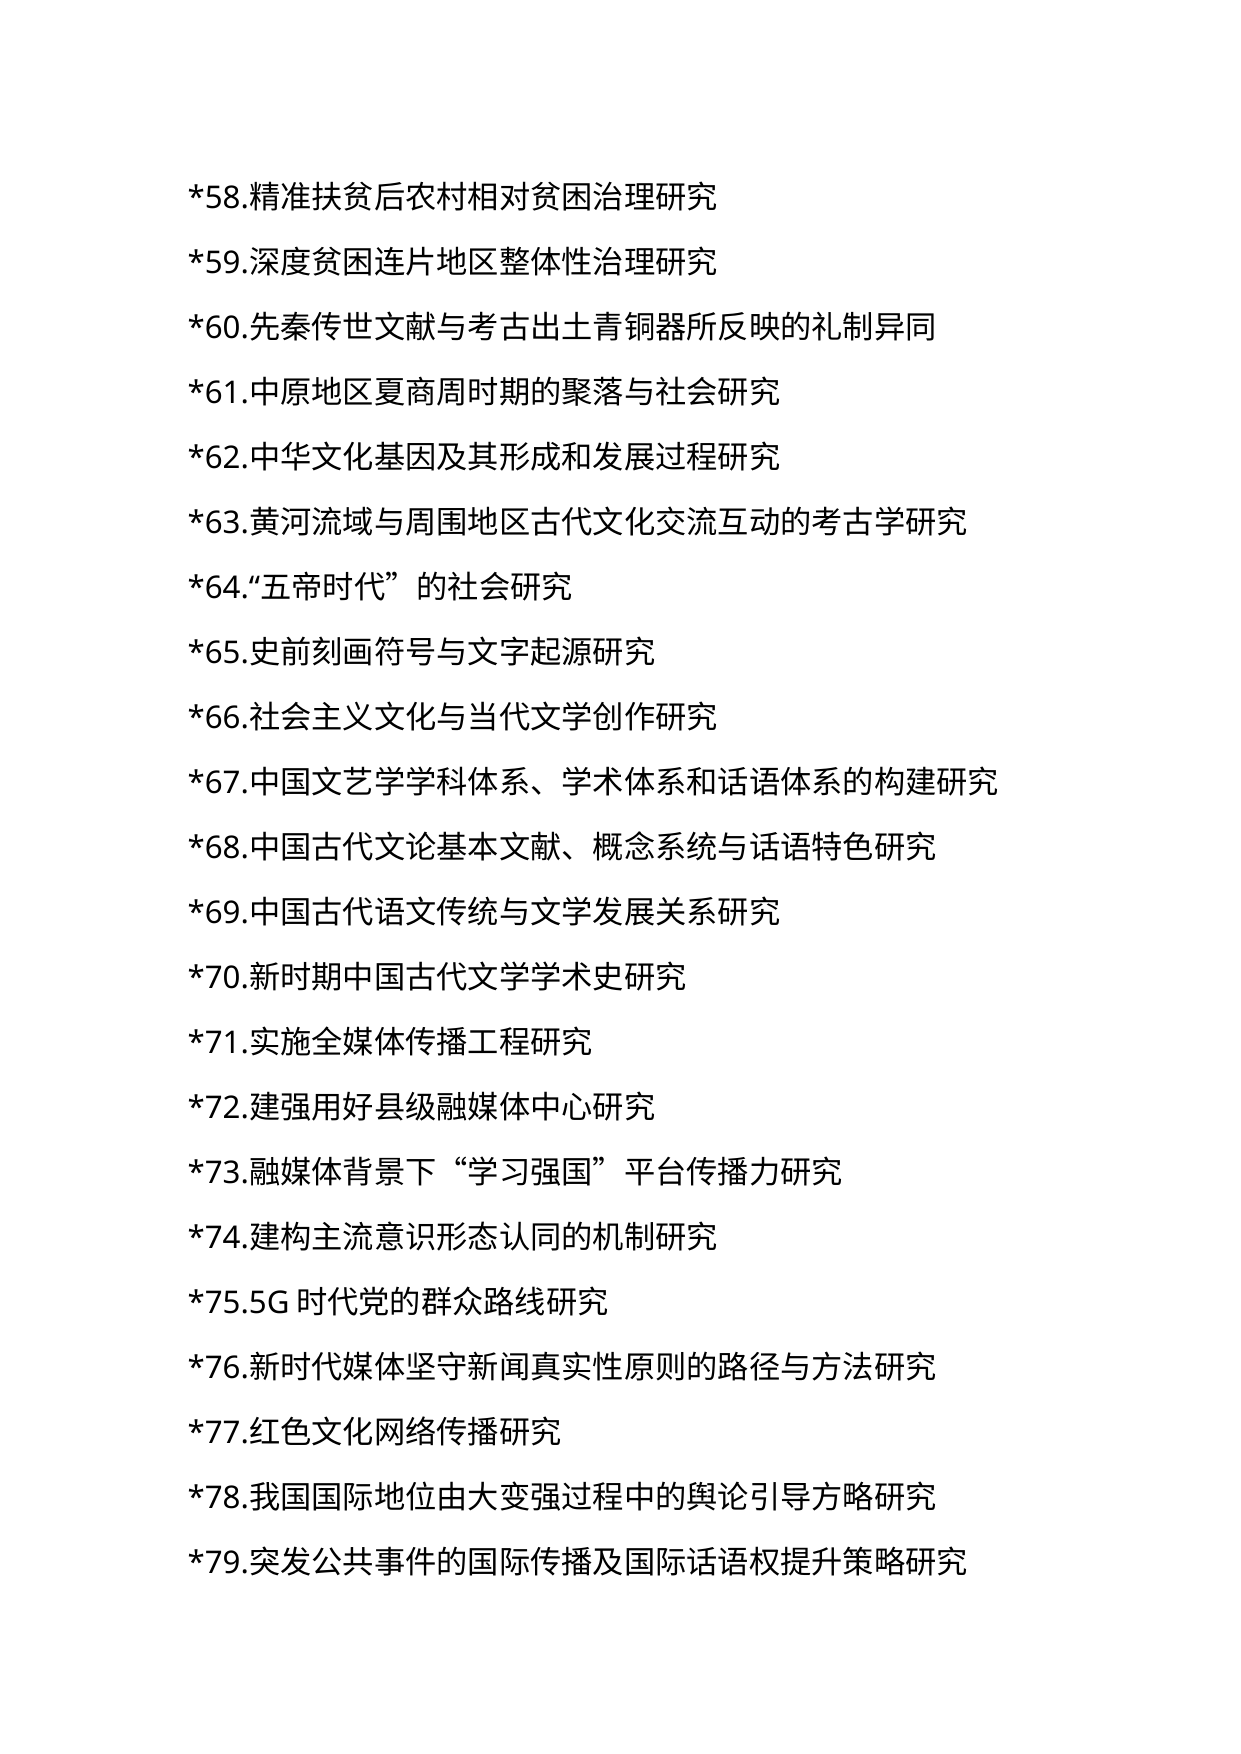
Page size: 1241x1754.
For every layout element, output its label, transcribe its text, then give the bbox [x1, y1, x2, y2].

text *63.黄河流域与周围地区古代文化交流互动的考古学研究 [187, 487, 1053, 552]
text *60.先秦传世文献与考古出土青铜器所反映的礼制异同 [187, 292, 1053, 357]
text *69.中国古代语文传统与文学发展关系研究 [187, 877, 1053, 942]
text *79.突发公共事件的国际传播及国际话语权提升策略研究 [187, 1527, 1053, 1592]
text *70.新时期中国古代文学学术史研究 [187, 942, 1053, 1007]
text *67.中国文艺学学科体系、学术体系和话语体系的构建研究 [187, 747, 1053, 812]
text *66.社会主义文化与当代文学创作研究 [187, 682, 1053, 747]
text *59.深度贫困连片地区整体性治理研究 [187, 227, 1053, 292]
text *64.“五帝时代”的社会研究 [187, 552, 1053, 617]
text *68.中国古代文论基本文献、概念系统与话语特色研究 [187, 812, 1053, 877]
text *62.中华文化基因及其形成和发展过程研究 [187, 422, 1053, 487]
text *77.红色文化网络传播研究 [187, 1397, 1053, 1462]
text *72.建强用好县级融媒体中心研究 [187, 1072, 1053, 1137]
text *58.精准扶贫后农村相对贫困治理研究 [187, 162, 1053, 227]
text *65.史前刻画符号与文字起源研究 [187, 617, 1053, 682]
text *78.我国国际地位由大变强过程中的舆论引导方略研究 [187, 1462, 1053, 1527]
text *61.中原地区夏商周时期的聚落与社会研究 [187, 357, 1053, 422]
text *71.实施全媒体传播工程研究 [187, 1007, 1053, 1072]
text *76.新时代媒体坚守新闻真实性原则的路径与方法研究 [187, 1332, 1053, 1397]
text *74.建构主流意识形态认同的机制研究 [187, 1202, 1053, 1267]
text *73.融媒体背景下“学习强国”平台传播力研究 [187, 1137, 1053, 1202]
text *75.5G时代党的群众路线研究 [187, 1267, 1053, 1332]
